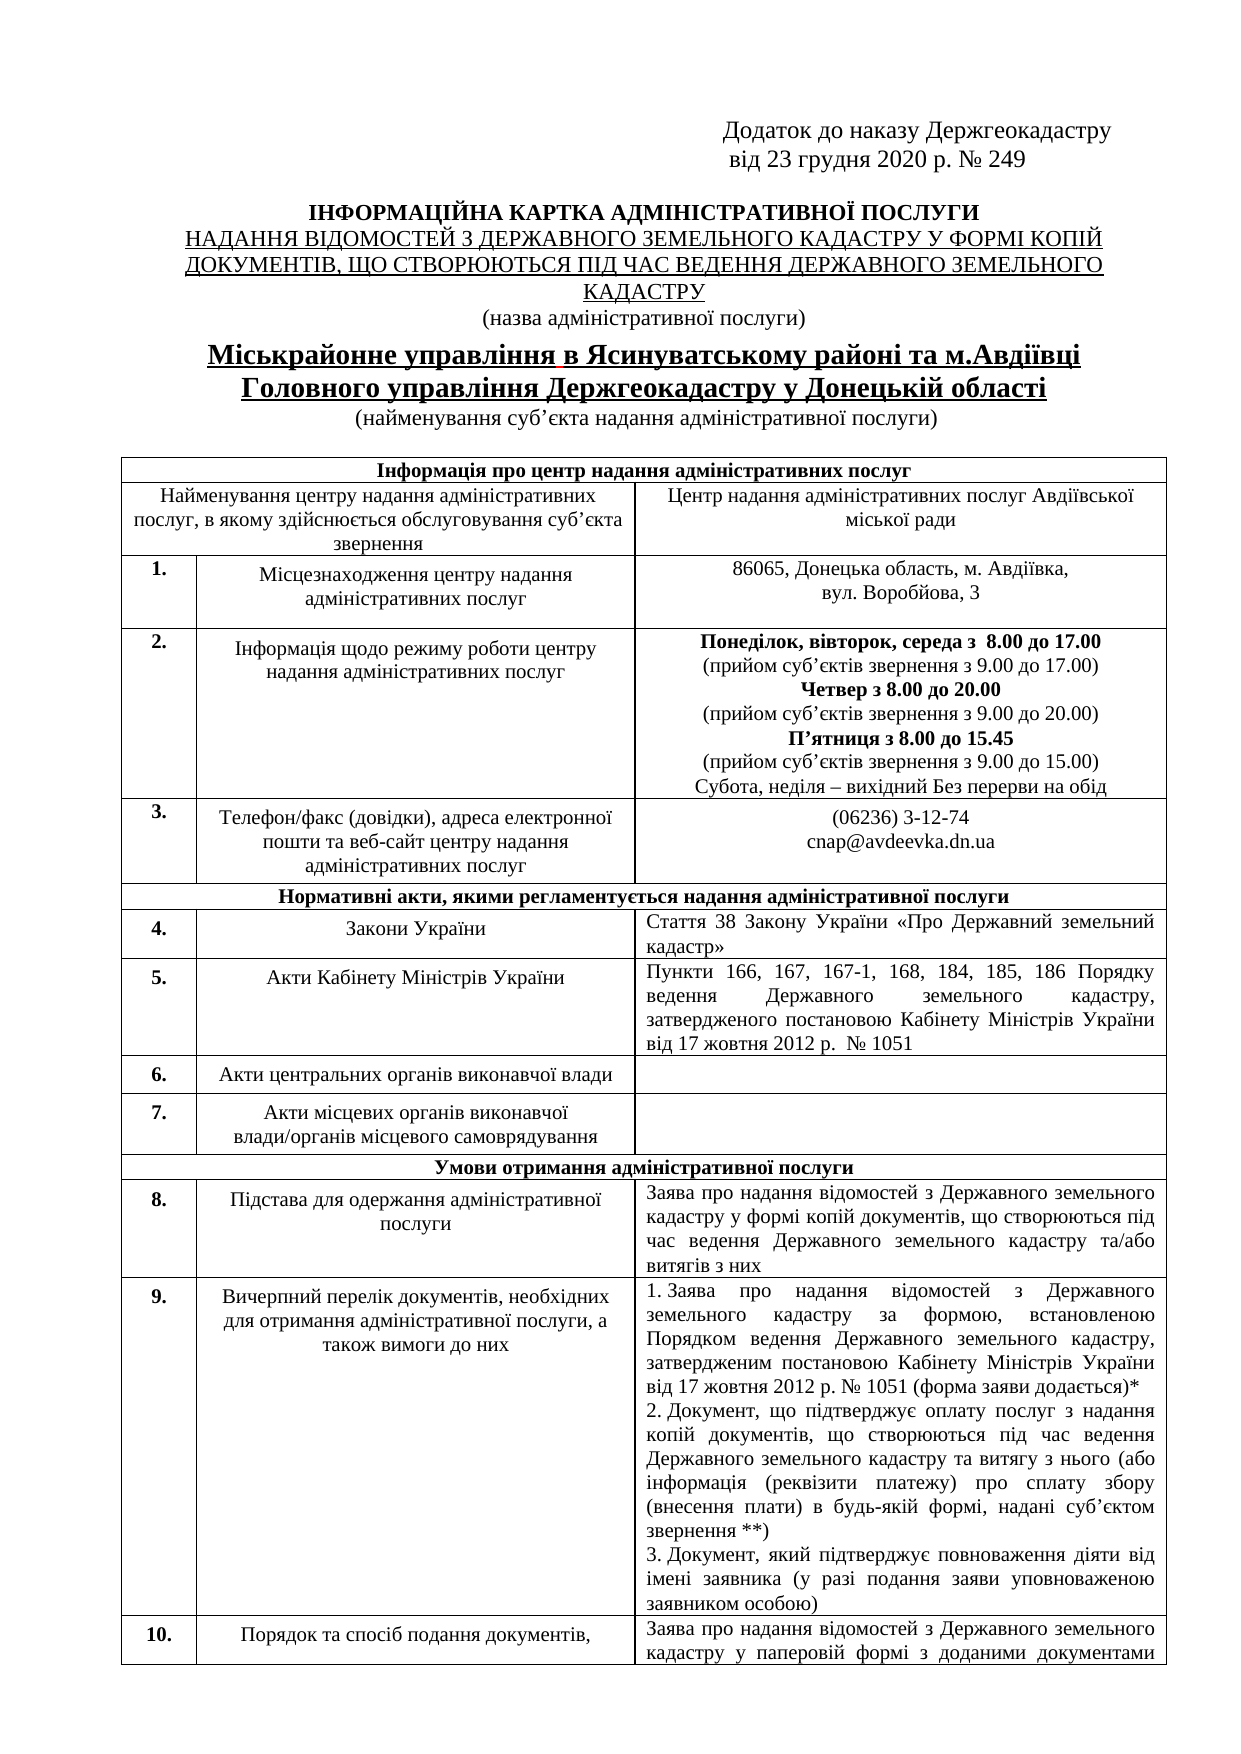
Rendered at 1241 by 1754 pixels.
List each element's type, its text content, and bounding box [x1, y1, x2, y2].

table_cell (06236) 3-12-74 cnap@avdeevka.dn.ua [636, 799, 1166, 883]
table_cell [636, 1056, 1166, 1092]
table_cell 1. [122, 556, 196, 628]
table_header Додаток до наказу Держгеокадастру від 23 грудня 2020 р. № 249 ІНФОРМАЦІЙНА КАРТКА АДМІНІСТРАТИВНОЇ ПОСЛУГИ [121, 89, 1166, 225]
table_cell 86065, Донецька область, м. Авдіївка, вул. Воробйова, 3 [636, 556, 1166, 628]
table_cell Інформація про центр надання адміністративних послуг [122, 458, 1166, 482]
table_cell 5. [122, 959, 196, 1055]
table_cell Акти центральних органів виконавчої влади [197, 1056, 634, 1092]
table_cell 7. [122, 1094, 196, 1154]
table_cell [197, 1616, 634, 1664]
table_cell 9. [122, 1278, 196, 1614]
table_cell 6. [122, 1056, 196, 1092]
table_cell 2. [122, 629, 196, 798]
table_cell Заява про надання відомостей з Державного земельного кадастру у формі копій документів, що створюються під час ведення Державного земельного кадастру та/або витягів з них [636, 1180, 1166, 1277]
table_cell 3. [122, 799, 196, 883]
table_cell Найменування центру надання адміністративних послуг, в якому здійснюється обслуговування суб’єкта звернення [122, 483, 634, 555]
table_cell 8. [122, 1180, 196, 1277]
table_cell Інформація щодо режиму роботи центру надання адміністративних послуг [197, 629, 634, 798]
table_cell Стаття 38 Закону України «Про Державний земельний кадастр» [636, 910, 1166, 958]
table_cell Центр надання адміністративних послуг Авдіївської міської ради [636, 483, 1166, 555]
table_cell Місцезнаходження центру надання адміністративних послуг [197, 556, 634, 628]
table_cell Закони України [197, 910, 634, 958]
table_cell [636, 1616, 1166, 1664]
table_cell Телефон/факс (довідки), адреса електронної пошти та веб-сайт центру надання адміністративних послуг [197, 799, 634, 883]
table_cell 1. Заява про надання відомостей з Державного земельного кадастру за формою, встановленою Порядком ведення Державного земельного кадастру, затвердженим постановою Кабінету Міністрів України від 17 жовтня 2012 р. № 1051 (форма заяви додається)* 2. Документ, що підтверджує оплату послуг з надання копій документів, що створюються під час ведення Державного земельного кадастру та витягу з нього (або інформація (реквізити платежу) про сплату збору (внесення плати) в будь-якій формі, надані суб’єктом звернення **) 3. Документ, який підтверджує повноваження діяти від імені заявника (у разі подання заяви уповноваженою заявником особою) [636, 1278, 1166, 1614]
table_cell Умови отримання адміністративної послуги [122, 1155, 1166, 1179]
table_cell (назва адміністративної послуги) Міськрайонне управління в Ясинуватському районі та м.Авдіївці Головного управління Держгеокадастру у Донецькій області (найменування суб’єкта надання адміністративної послуги) [121, 304, 1166, 457]
table_cell [636, 1094, 1166, 1154]
table_cell НАДАННЯ ВІДОМОСТЕЙ З ДЕРЖАВНОГО ЗЕМЕЛЬНОГО КАДАСТРУ У ФОРМІ КОПІЙ ДОКУМЕНТІВ, ЩО СТВОРЮЮТЬСЯ ПІД ЧАС ВЕДЕННЯ ДЕРЖАВНОГО ЗЕМЕЛЬНОГО КАДАСТРУ [121, 225, 1166, 304]
table_cell 4. [122, 910, 196, 958]
table_cell Пункти 166, 167, 167-1, 168, 184, 185, 186 Порядку ведення Державного земельного кадастру, затвердженого постановою Кабінету Міністрів України від 17 жовтня 2012 р. № 1051 [636, 959, 1166, 1055]
table_cell Нормативні акти, якими регламентується надання адміністративної послуги [122, 884, 1166, 908]
table_cell Вичерпний перелік документів, необхідних для отримання адміністративної послуги, а також вимоги до них [197, 1278, 634, 1614]
table_cell Акти місцевих органів виконавчої влади/органів місцевого самоврядування [197, 1094, 634, 1154]
table_cell Підстава для одержання адміністративної послуги [197, 1180, 634, 1277]
table_cell Понеділок, вівторок, середа з 8.00 до 17.00 (прийом суб’єктів звернення з 9.00 до 17.00) Четвер з 8.00 до 20.00 (прийом суб’єктів звернення з 9.00 до 20.00) П’ятниця з 8.00 до 15.45 (прийом суб’єктів звернення з 9.00 до 15.00) Субота, неділя – вихідний Без перерви на обід [636, 629, 1166, 798]
table_cell Акти Кабінету Міністрів України [197, 959, 634, 1055]
table_cell 10. [122, 1616, 196, 1664]
